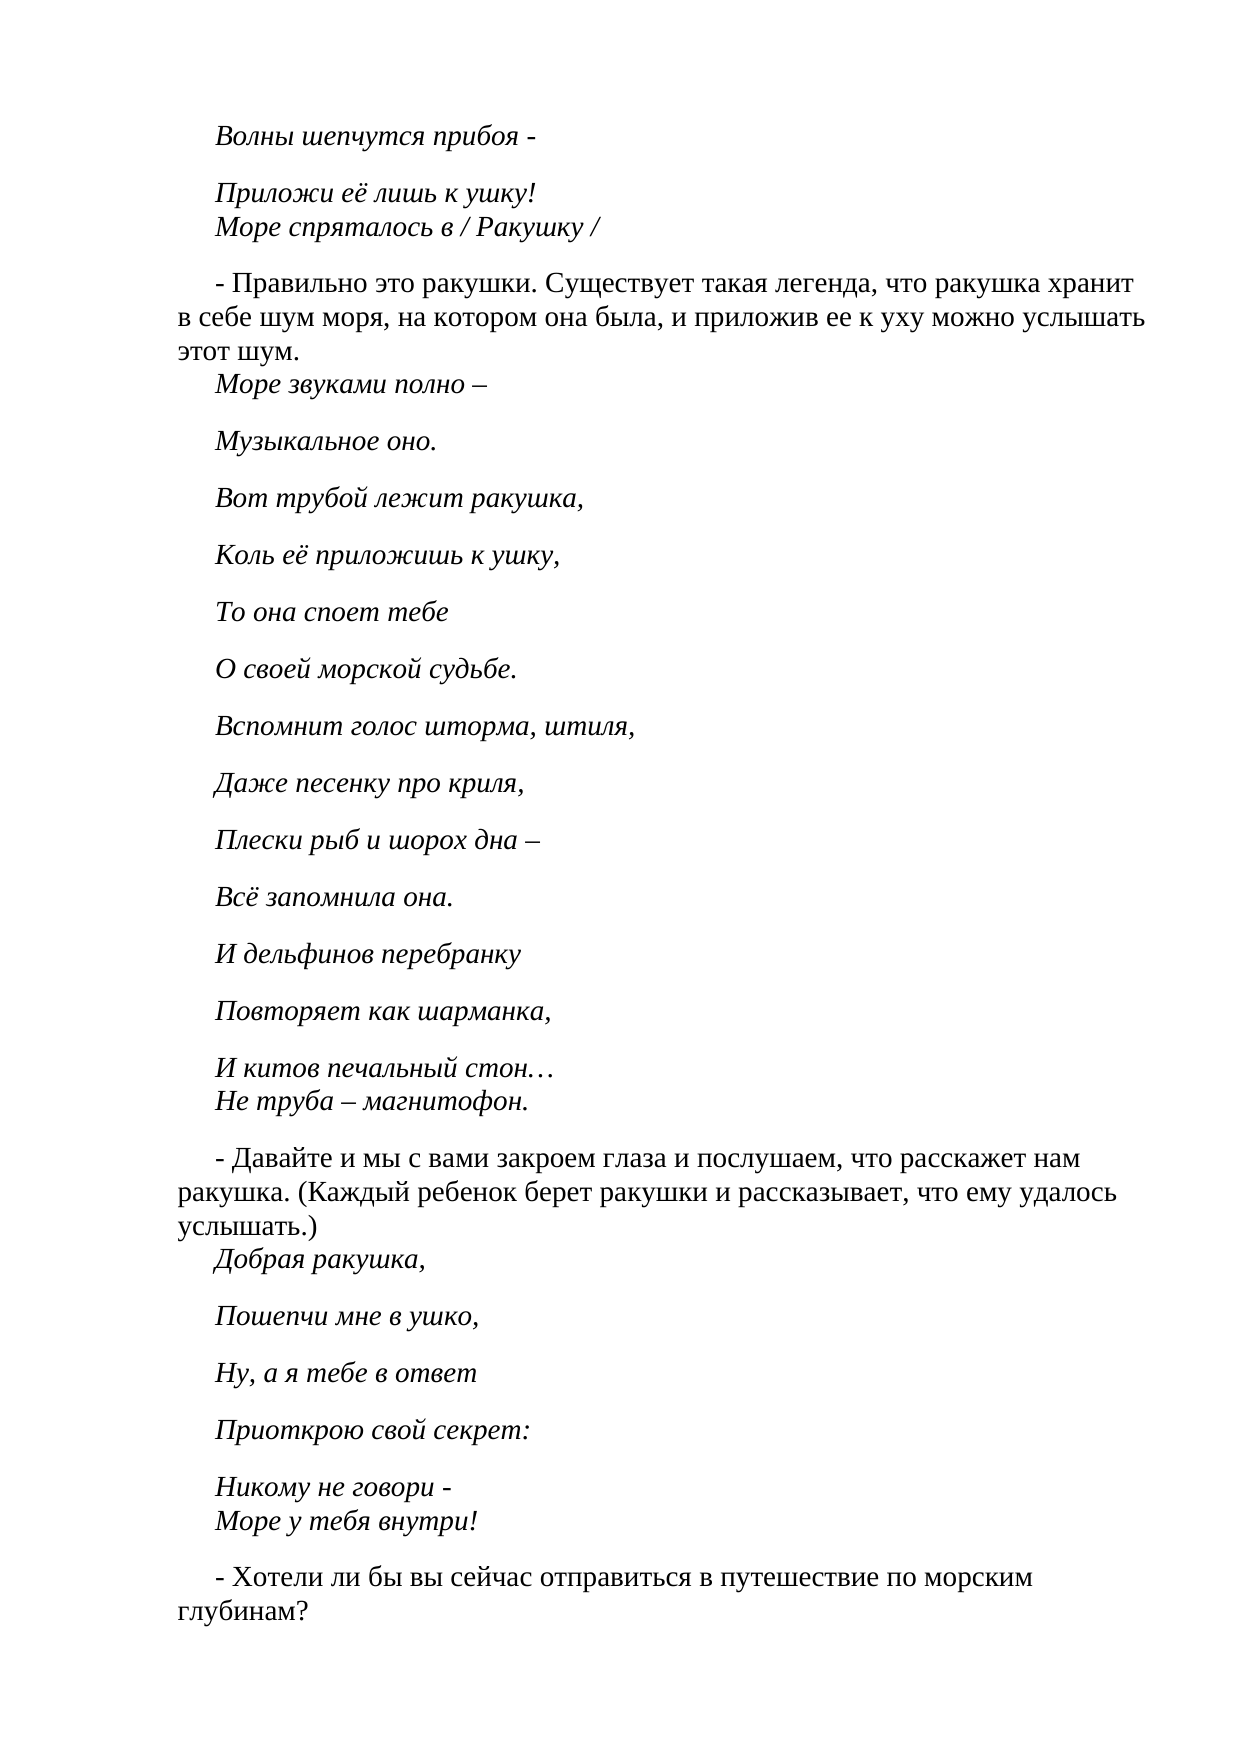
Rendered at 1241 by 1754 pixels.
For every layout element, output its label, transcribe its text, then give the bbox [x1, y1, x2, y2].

text Приоткрою свой секрет: [177, 1412, 1152, 1446]
text Музыкальное оно. [177, 423, 1152, 457]
text Не труба – магнитофон. [177, 1083, 1152, 1117]
text Вспомнит голос шторма, штиля, [177, 708, 1152, 742]
text Приложи её лишь к ушку! [177, 175, 1152, 209]
text Коль её приложишь к ушку, [177, 537, 1152, 571]
text И китов печальный стон… [177, 1050, 1152, 1083]
text Ну, а я тебе в ответ [177, 1355, 1152, 1389]
text Море у тебя внутри! [177, 1503, 1152, 1536]
text Повторяет как шарманка, [177, 993, 1152, 1027]
text Плески рыб и шорох дна – [177, 822, 1152, 856]
text Пошепчи мне в ушко, [177, 1298, 1152, 1332]
text Море звуками полно – [177, 366, 1152, 400]
text Волны шепчутся прибоя - [177, 118, 1152, 152]
text То она споет тебе [177, 594, 1152, 628]
text И дельфинов перебранку [177, 936, 1152, 969]
text Всё запомнила она. [177, 879, 1152, 913]
text Даже песенку про криля, [177, 765, 1152, 799]
text О своей морской судьбе. [177, 651, 1152, 685]
text Вот трубой лежит ракушка, [177, 480, 1152, 514]
text Море спряталось в / Ракушку / [177, 209, 1152, 242]
text - Хотели ли бы вы сейчас отправиться в путешествие по морским глубинам? [177, 1559, 1152, 1627]
text - Правильно это ракушки. Существует такая легенда, что ракушка хранит в себе шум моря, на котором она была, и приложив ее к уху можно услышать этот шум. [177, 266, 1152, 366]
text - Давайте и мы с вами закроем глаза и послушаем, что расскажет нам ракушка. (Каждый ребенок берет ракушки и рассказывает, что ему удалось услышать.) [177, 1141, 1152, 1241]
text Никому не говори - [177, 1469, 1152, 1503]
text Добрая ракушка, [177, 1241, 1152, 1275]
